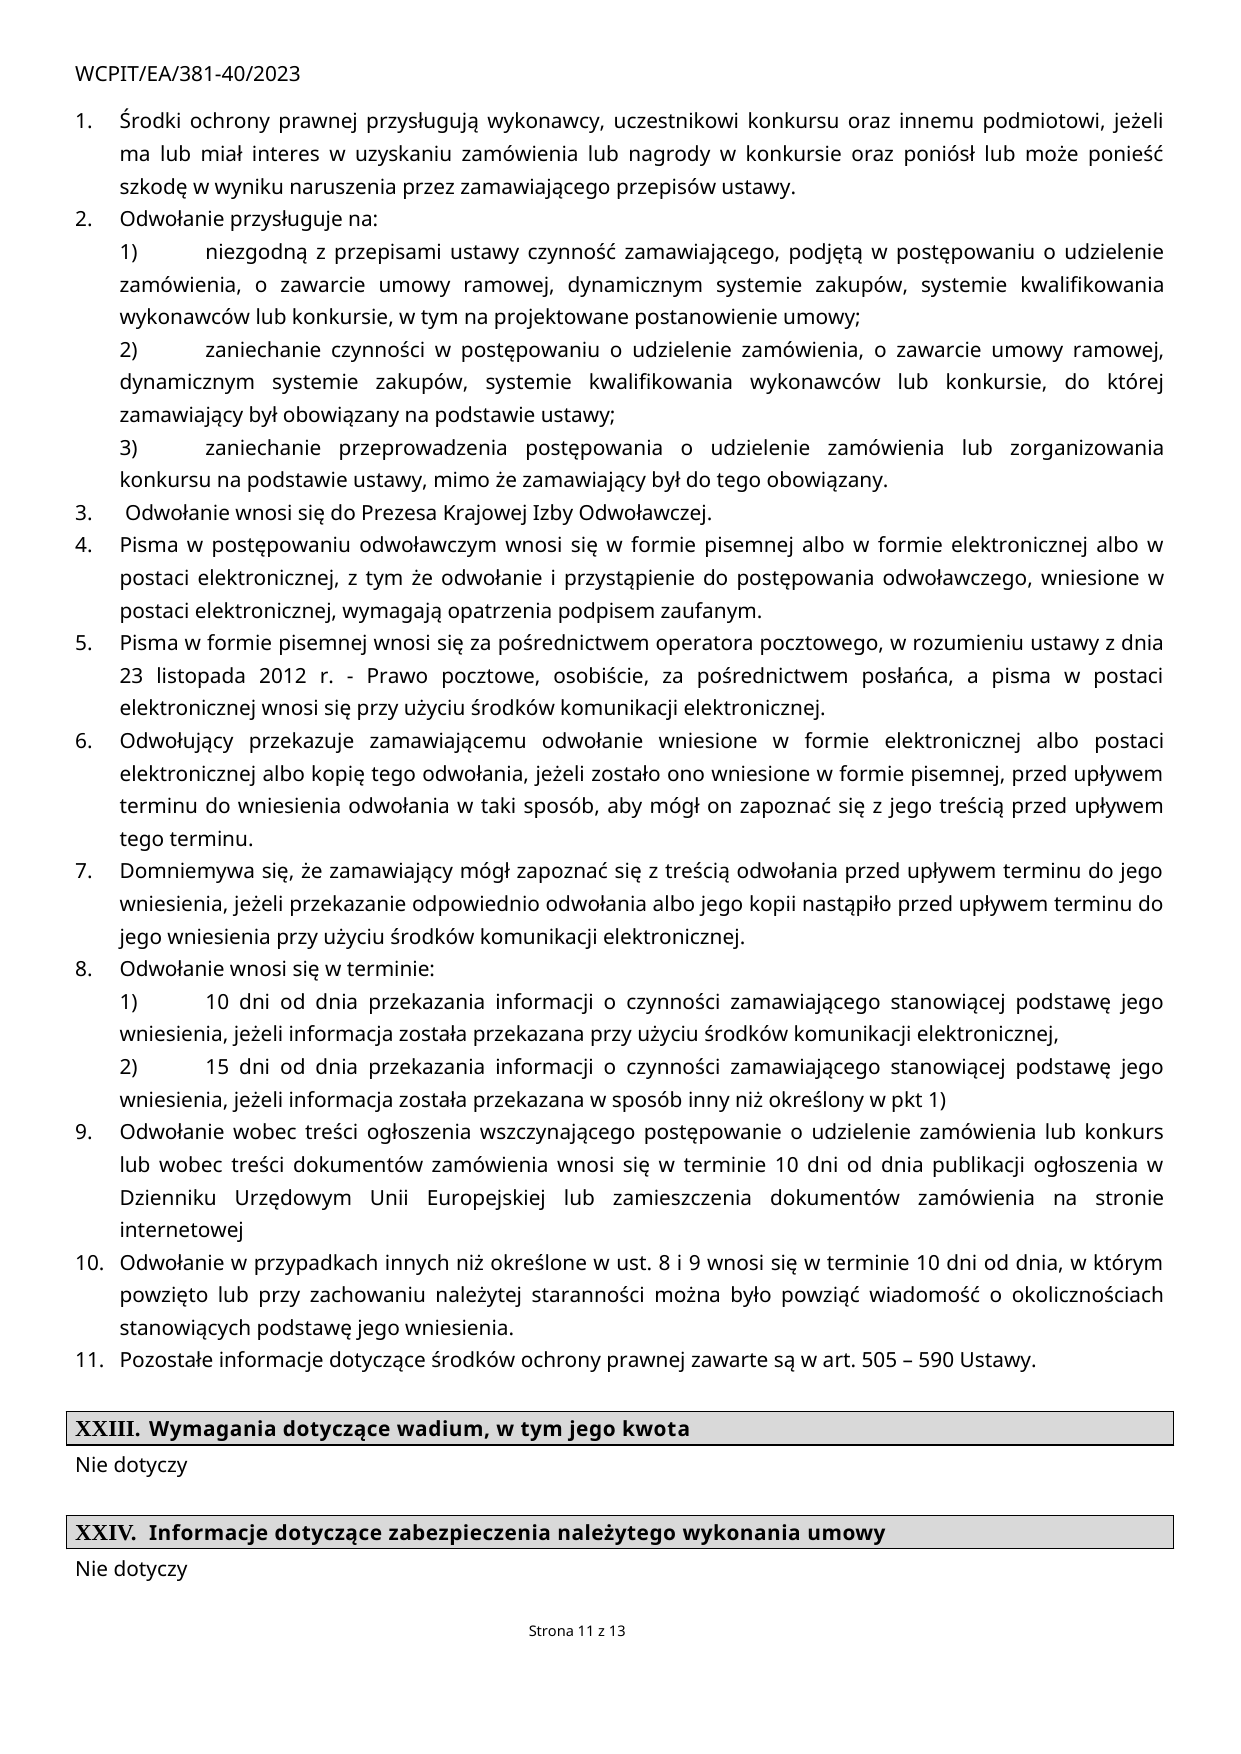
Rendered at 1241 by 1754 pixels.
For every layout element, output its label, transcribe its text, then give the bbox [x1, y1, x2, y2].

text Nie dotyczy [75, 1554, 1165, 1582]
list 15 dni od dnia przekazania informacji o czynności zamawiającego stanowiącej podstawę jego wniesienia, jeżeli informacja została przekazana w sposób inny niż określony w pkt 1) [119, 1052, 1165, 1113]
list Odwołanie wnosi się do Prezesa Krajowej Izby Odwoławczej. [75, 498, 1165, 526]
list Pozostałe informacje dotyczące środków ochrony prawnej zawarte są w art. 505 – 590 Ustawy. [75, 1346, 1165, 1374]
list Odwołanie przysługuje na: [75, 204, 1165, 233]
list zaniechanie czynności w postępowaniu o udzielenie zamówienia, o zawarcie umowy ramowej, dynamicznym systemie zakupów, systemie kwalifikowania wykonawców lub konkursie, do której zamawiający był obowiązany na podstawie ustawy; [119, 335, 1165, 428]
subtitle Wymagania dotyczące wadium, w tym jego kwota [67, 1412, 1173, 1444]
list zaniechanie przeprowadzenia postępowania o udzielenie zamówienia lub zorganizowania konkursu na podstawie ustawy, mimo że zamawiający był do tego obowiązany. [119, 433, 1165, 494]
list Pisma w formie pisemnej wnosi się za pośrednictwem operatora pocztowego, w rozumieniu ustawy z dnia 23 listopada 2012 r. - Prawo pocztowe, osobiście, za pośrednictwem posłańca, a pisma w postaci elektronicznej wnosi się przy użyciu środków komunikacji elektronicznej. [75, 628, 1165, 722]
list Odwołanie wnosi się w terminie: [75, 954, 1165, 983]
list Odwołanie wobec treści ogłoszenia wszczynającego postępowanie o udzielenie zamówienia lub konkurs lub wobec treści dokumentów zamówienia wnosi się w terminie 10 dni od dnia publikacji ogłoszenia w Dzienniku Urzędowym Unii Europejskiej lub zamieszczenia dokumentów zamówienia na stronie internetowej [75, 1117, 1165, 1244]
subtitle Informacje dotyczące zabezpieczenia należytego wykonania umowy [67, 1516, 1173, 1548]
list Środki ochrony prawnej przysługują wykonawcy, uczestnikowi konkursu oraz innemu podmiotowi, jeżeli ma lub miał interes w uzyskaniu zamówienia lub nagrody w konkursie oraz poniósł lub może ponieść szkodę w wyniku naruszenia przez zamawiającego przepisów ustawy. [75, 107, 1165, 200]
list Odwołanie w przypadkach innych niż określone w ust. 8 i 9 wnosi się w terminie 10 dni od dnia, w którym powzięto lub przy zachowaniu należytej staranności można było powziąć wiadomość o okolicznościach stanowiących podstawę jego wniesienia. [75, 1248, 1165, 1341]
list Domniemywa się, że zamawiający mógł zapoznać się z treścią odwołania przed upływem terminu do jego wniesienia, jeżeli przekazanie odpowiednio odwołania albo jego kopii nastąpiło przed upływem terminu do jego wniesienia przy użyciu środków komunikacji elektronicznej. [75, 857, 1165, 950]
list 10 dni od dnia przekazania informacji o czynności zamawiającego stanowiącej podstawę jego wniesienia, jeżeli informacja została przekazana przy użyciu środków komunikacji elektronicznej, [119, 987, 1165, 1048]
list Odwołujący przekazuje zamawiającemu odwołanie wniesione w formie elektronicznej albo postaci elektronicznej albo kopię tego odwołania, jeżeli zostało ono wniesione w formie pisemnej, przed upływem terminu do wniesienia odwołania w taki sposób, aby mógł on zapoznać się z jego treścią przed upływem tego terminu. [75, 726, 1165, 852]
list Pisma w postępowaniu odwoławczym wnosi się w formie pisemnej albo w formie elektronicznej albo w postaci elektronicznej, z tym że odwołanie i przystąpienie do postępowania odwoławczego, wniesione w postaci elektronicznej, wymagają opatrzenia podpisem zaufanym. [75, 531, 1165, 624]
text Nie dotyczy [75, 1450, 1165, 1478]
list niezgodną z przepisami ustawy czynność zamawiającego, podjętą w postępowaniu o udzielenie zamówienia, o zawarcie umowy ramowej, dynamicznym systemie zakupów, systemie kwalifikowania wykonawców lub konkursie, w tym na projektowane postanowienie umowy; [119, 237, 1165, 331]
